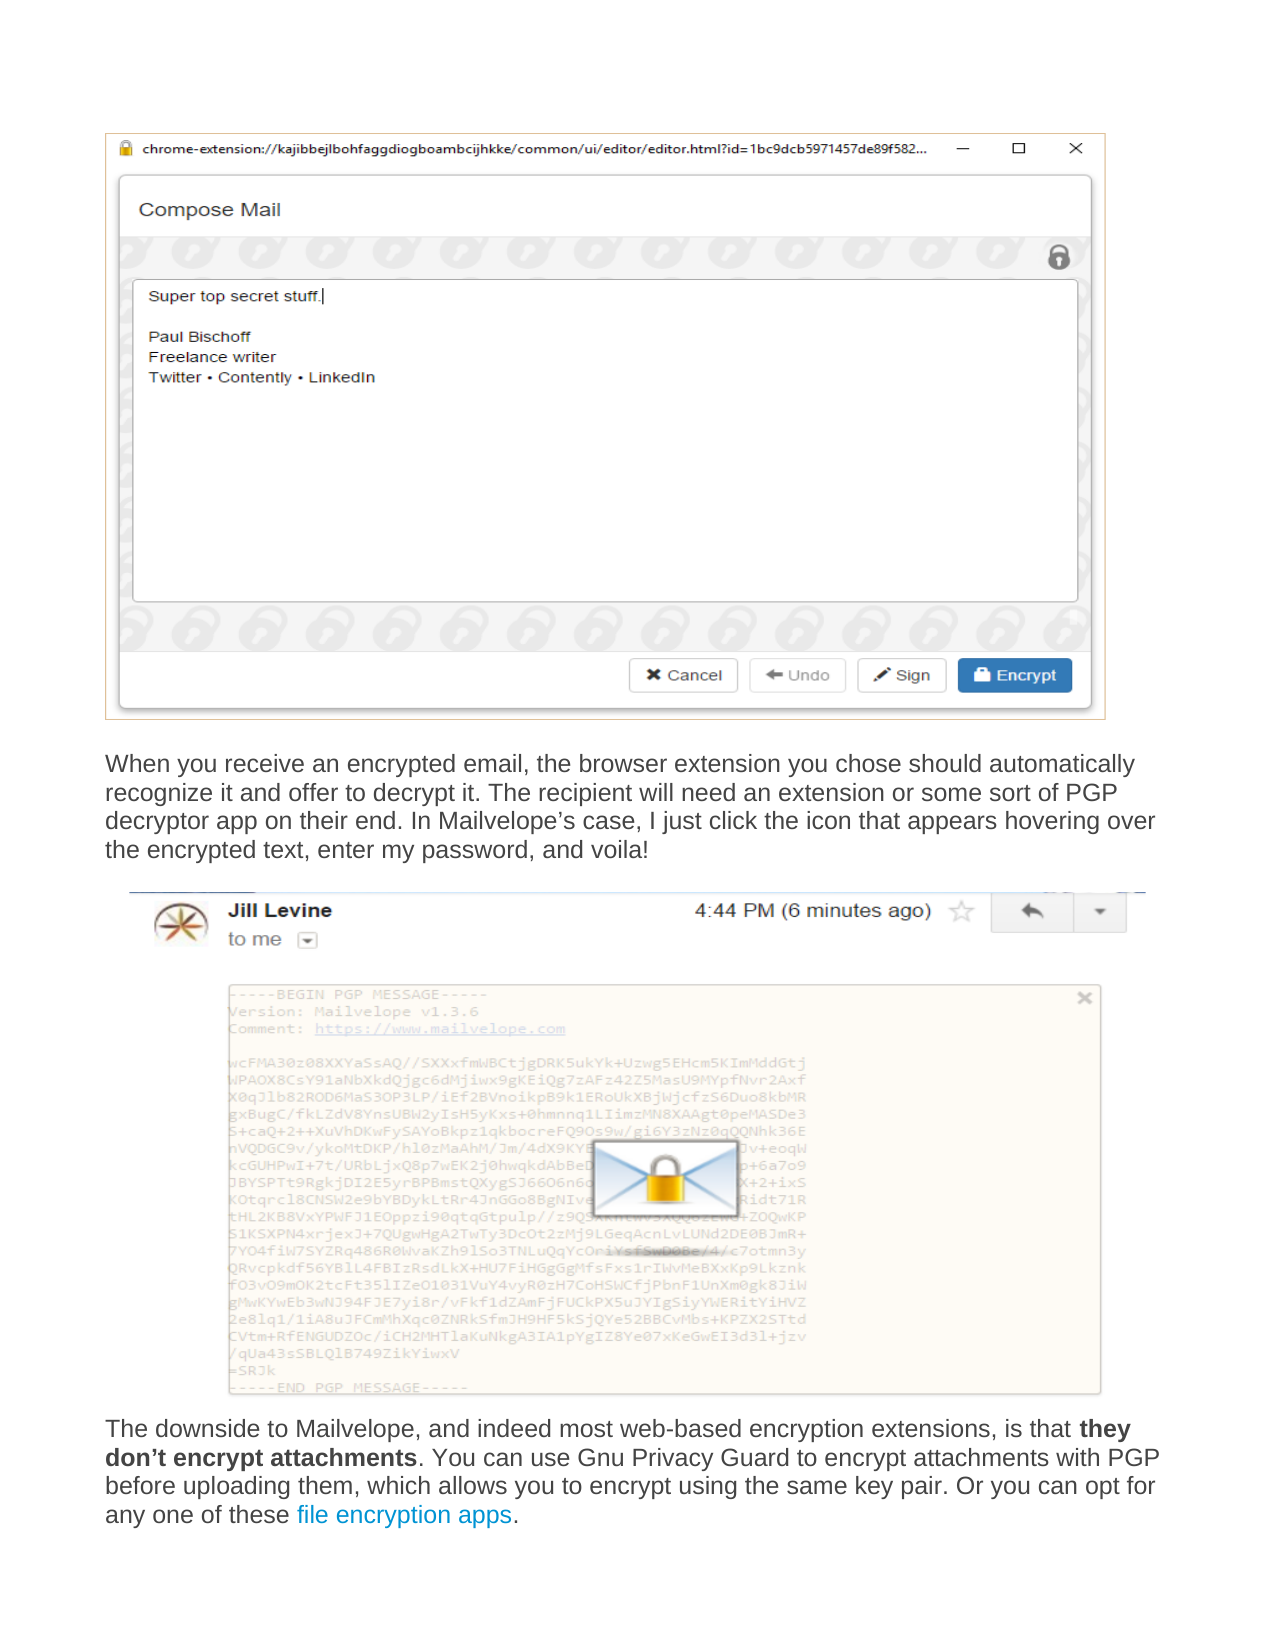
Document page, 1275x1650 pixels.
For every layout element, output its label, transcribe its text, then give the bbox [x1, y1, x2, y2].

picture [129, 892, 1146, 1414]
picture [105, 133, 1122, 720]
text When you receive an encrypted email, the browser extension you chose should automatically recognize it and offer to decrypt it. The recipient will need an extension or some sort of PGP decryptor app on their end. In Mailvelope’s case, I just click the icon that appears hovering over the encrypted text, enter my password, and voila! [105, 749, 1170, 864]
text The downside to Mailvelope, and indeed most web-based encryption extensions, is that they don’t encrypt attachments. You can use Gnu Privacy Guard to encrypt attachments with PGP before uploading them, which allows you to encrypt using the same key pair. Or you can opt for any one of these file encryption apps. [105, 1414, 1170, 1529]
